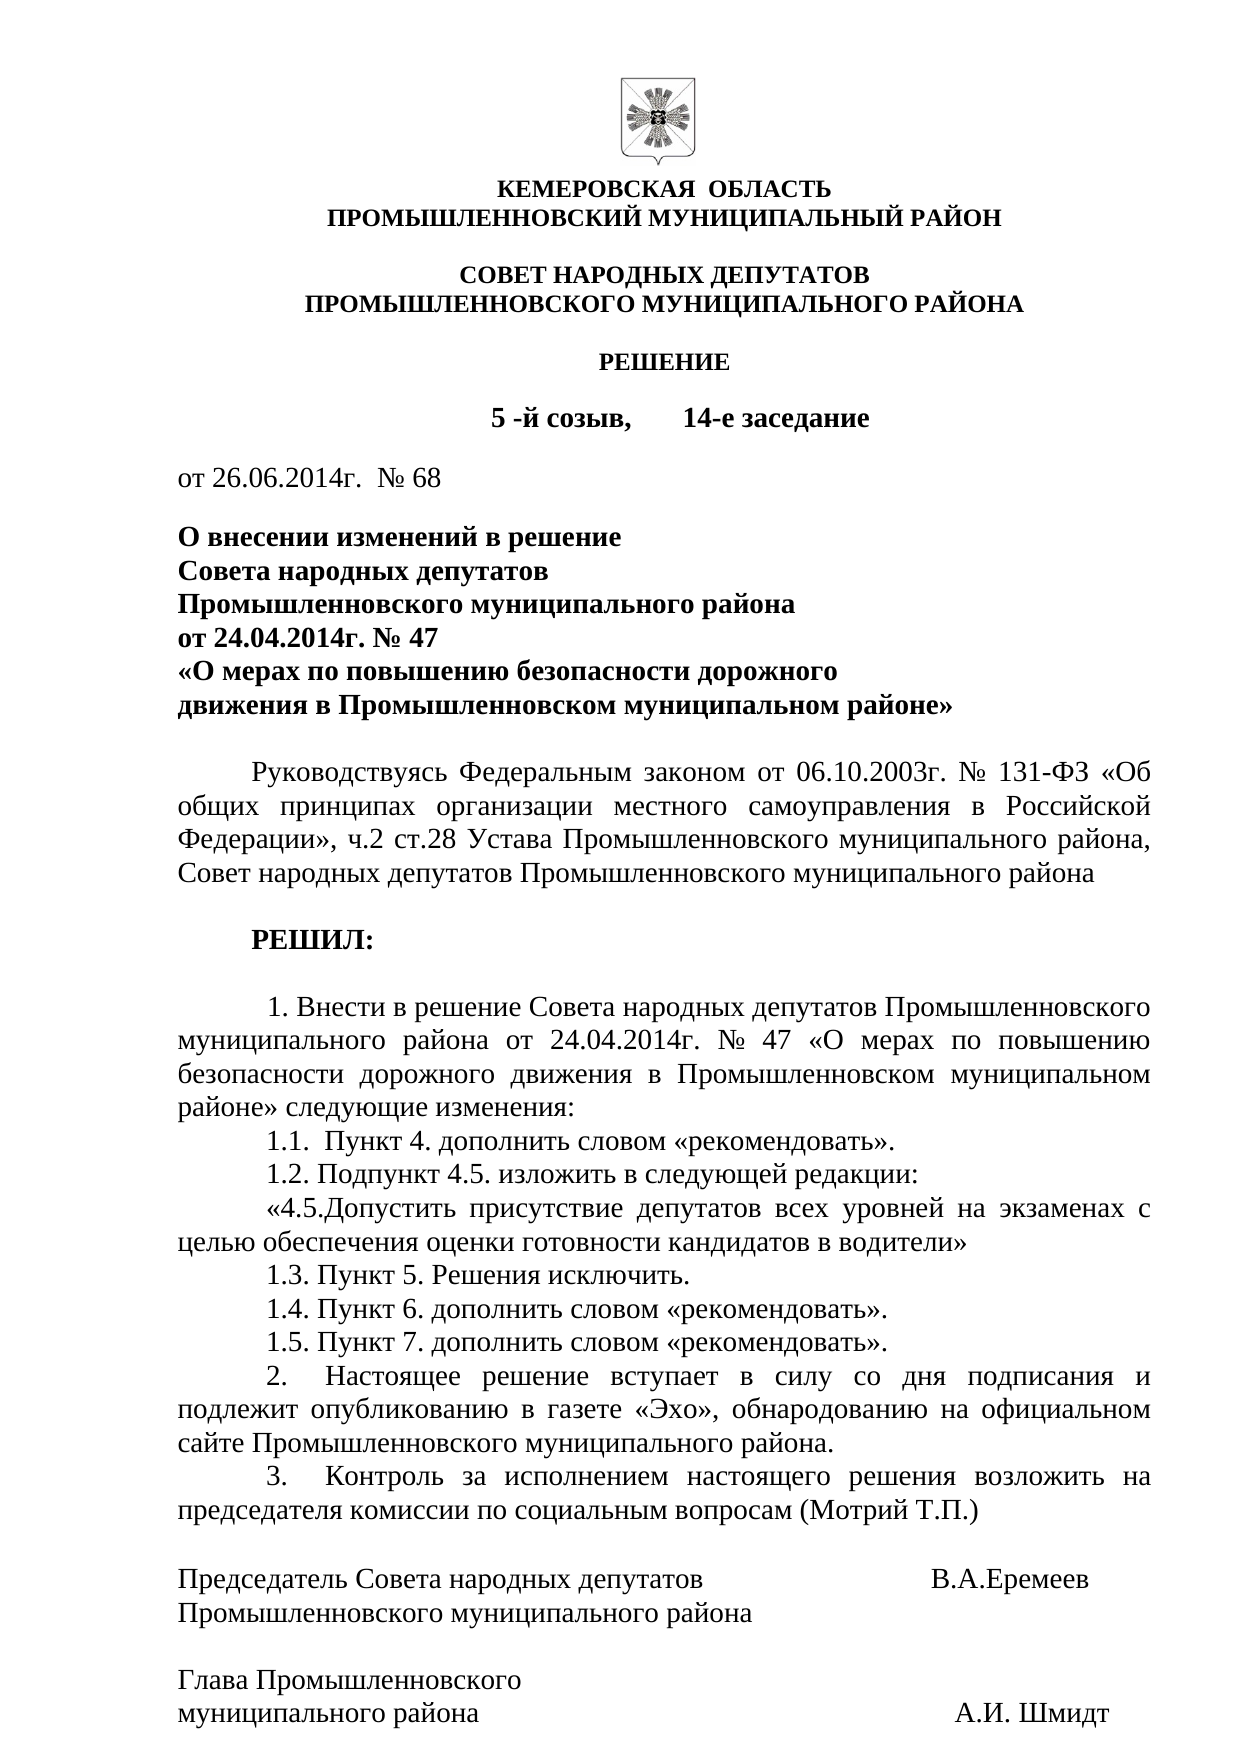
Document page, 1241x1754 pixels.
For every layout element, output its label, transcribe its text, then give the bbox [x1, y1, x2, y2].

text от 26.06.2014г. № 68 [177, 460, 1152, 493]
text 1.2. Подпункт 4.5. изложить в следующей редакции: [266, 1157, 1152, 1190]
text Промышленновского муниципального района [177, 1595, 1152, 1628]
text 1.5. Пункт 7. дополнить словом «рекомендовать». [177, 1324, 1152, 1358]
text Совета народных депутатов [177, 553, 1152, 586]
text 1.1. Пункт 4. дополнить словом «рекомендовать». [266, 1123, 1152, 1157]
list Настоящее решение вступает в силу со дня подписания и подлежит опубликованию в газете «Эхо», обнародованию на официальном сайте Промышленновского муниципального района. [177, 1358, 1152, 1458]
text муниципального района А.И. Шмидт [177, 1695, 1152, 1729]
text 1. Внести в решение Совета народных депутатов Промышленновского муниципального района от 24.04.2014г. № 47 «О мерах по повышению безопасности дорожного движения в Промышленновском муниципальном районе» следующие изменения: [177, 989, 1152, 1123]
text РЕШИЛ: [177, 922, 1152, 955]
text РЕШЕНИЕ [177, 347, 1152, 375]
text Председатель Совета народных депутатов В.А.Еремеев [177, 1561, 1152, 1595]
text 5 -й созыв, 14-е заседание [177, 401, 1152, 434]
text СОВЕТ НАРОДНЫХ ДЕПУТАТОВ [177, 260, 1152, 289]
list Контроль за исполнением настоящего решения возложить на председателя комиссии по социальным вопросам (Мотрий Т.П.) [177, 1458, 1152, 1526]
text от 24.04.2014г. № 47 [177, 620, 1152, 653]
text О внесении изменений в решение [177, 519, 1152, 553]
text «4.5.Допустить присутствие депутатов всех уровней на экзаменах с целью обеспечения оценки готовности кандидатов в водители» [177, 1190, 1152, 1257]
text Глава Промышленновского [177, 1662, 1152, 1695]
text «О мерах по повышению безопасности дорожного [177, 653, 1152, 687]
text 1.4. Пункт 6. дополнить словом «рекомендовать». [177, 1291, 1152, 1324]
text 1.3. Пункт 5. Решения исключить. [177, 1257, 1152, 1291]
picture [620, 77, 696, 166]
text КЕМЕРОВСКАЯ ОБЛАСТЬ [177, 174, 1152, 203]
text Промышленновского муниципального района [177, 586, 1152, 620]
text ПРОМЫШЛЕННОВСКИЙ МУНИЦИПАЛЬНЫЙ РАЙОН [177, 203, 1152, 232]
text движения в Промышленновском муниципальном районе» [177, 687, 1152, 721]
text ПРОМЫШЛЕННОВСКОГО МУНИЦИПАЛЬНОГО РАЙОНА [177, 289, 1152, 318]
text Руководствуясь Федеральным законом от 06.10.2003г. № 131-ФЗ «Об общих принципах организации местного самоуправления в Российской Федерации», ч.2 ст.28 Устава Промышленновского муниципального района, Совет народных депутатов Промышленновского муниципального района [177, 754, 1152, 888]
